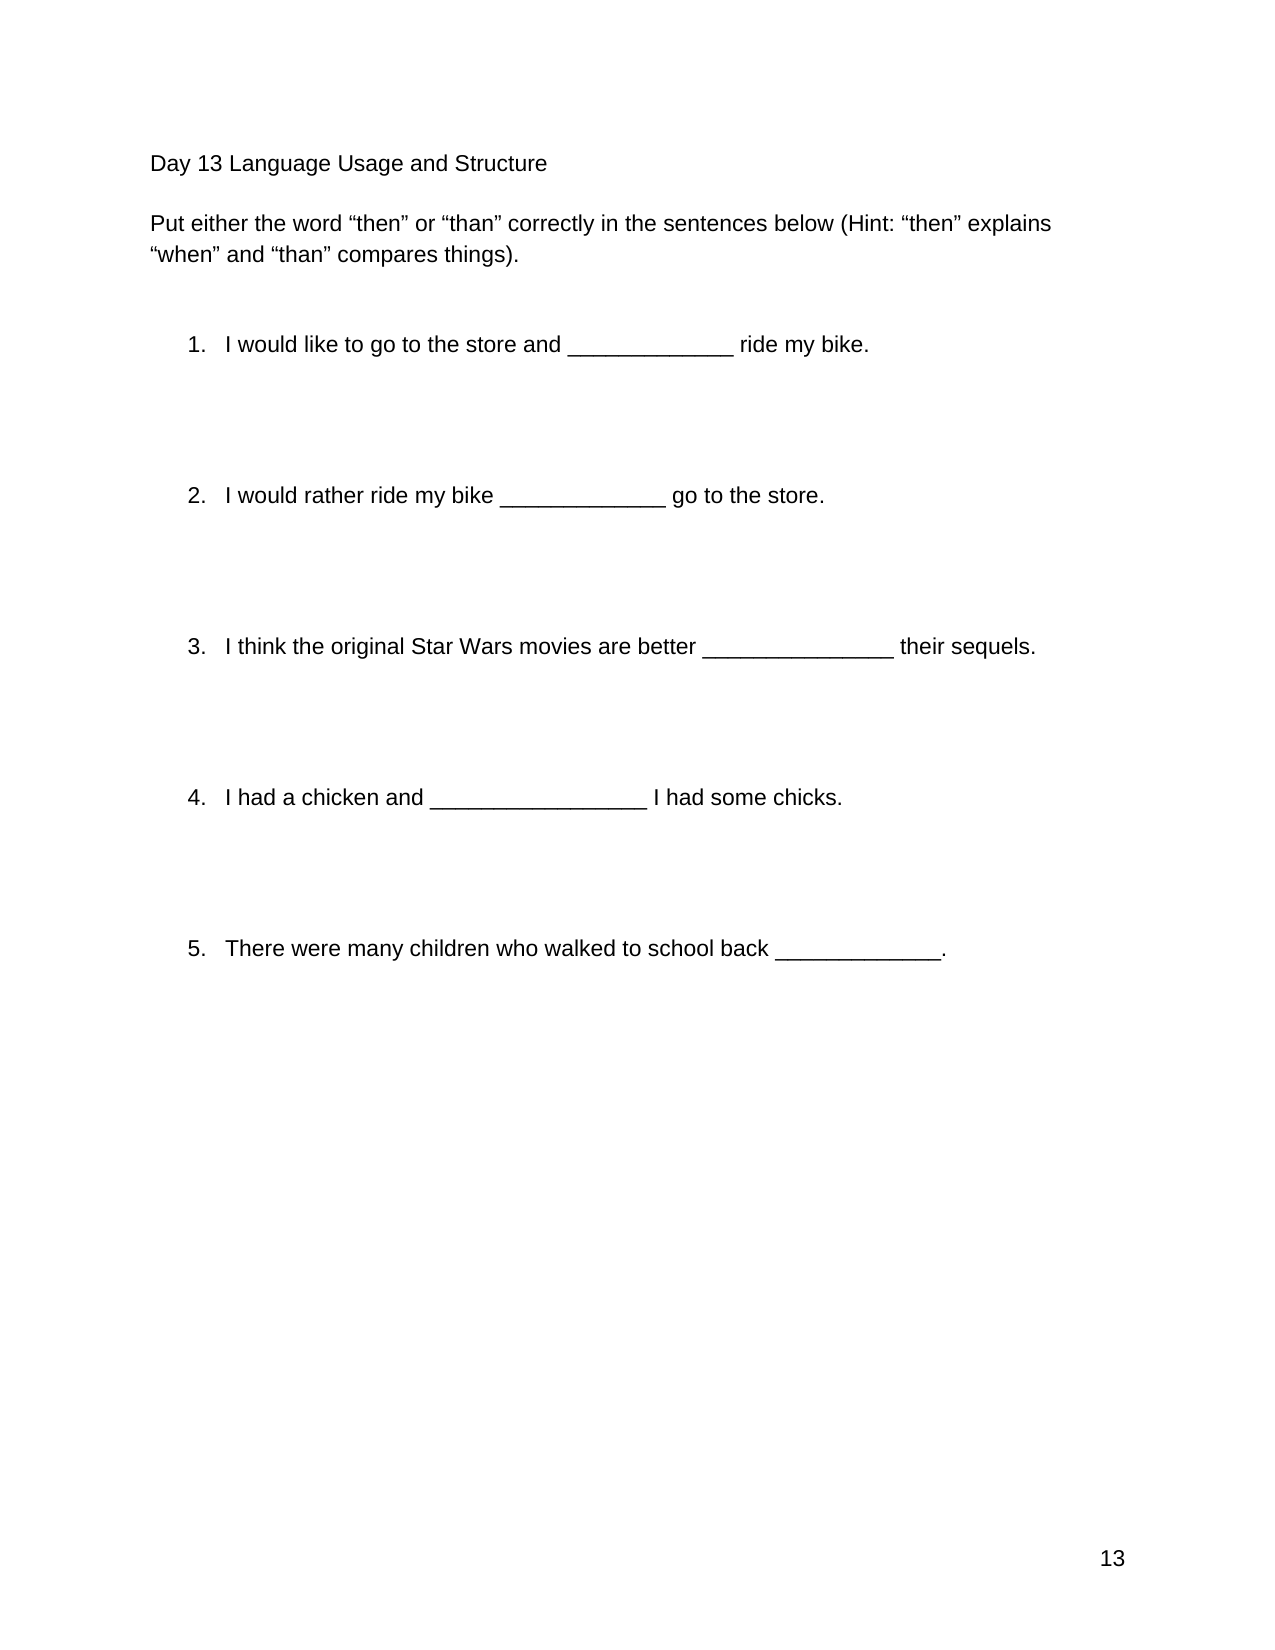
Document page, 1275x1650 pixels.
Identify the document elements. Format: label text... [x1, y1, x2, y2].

list I think the original Star Wars movies are better _______________ their sequels. [187, 633, 1125, 660]
text Put either the word “then” or “than” correctly in the sentences below (Hint: “then” explains “when” and “than” compares things). [150, 210, 1125, 267]
list I would rather ride my bike _____________ go to the store. [187, 482, 1125, 509]
list I would like to go to the store and _____________ ride my bike. [187, 331, 1125, 358]
text Day 13 Language Usage and Structure [150, 150, 1125, 176]
list There were many children who walked to school back _____________. [187, 935, 1125, 962]
list I had a chicken and _________________ I had some chicks. [187, 784, 1125, 811]
